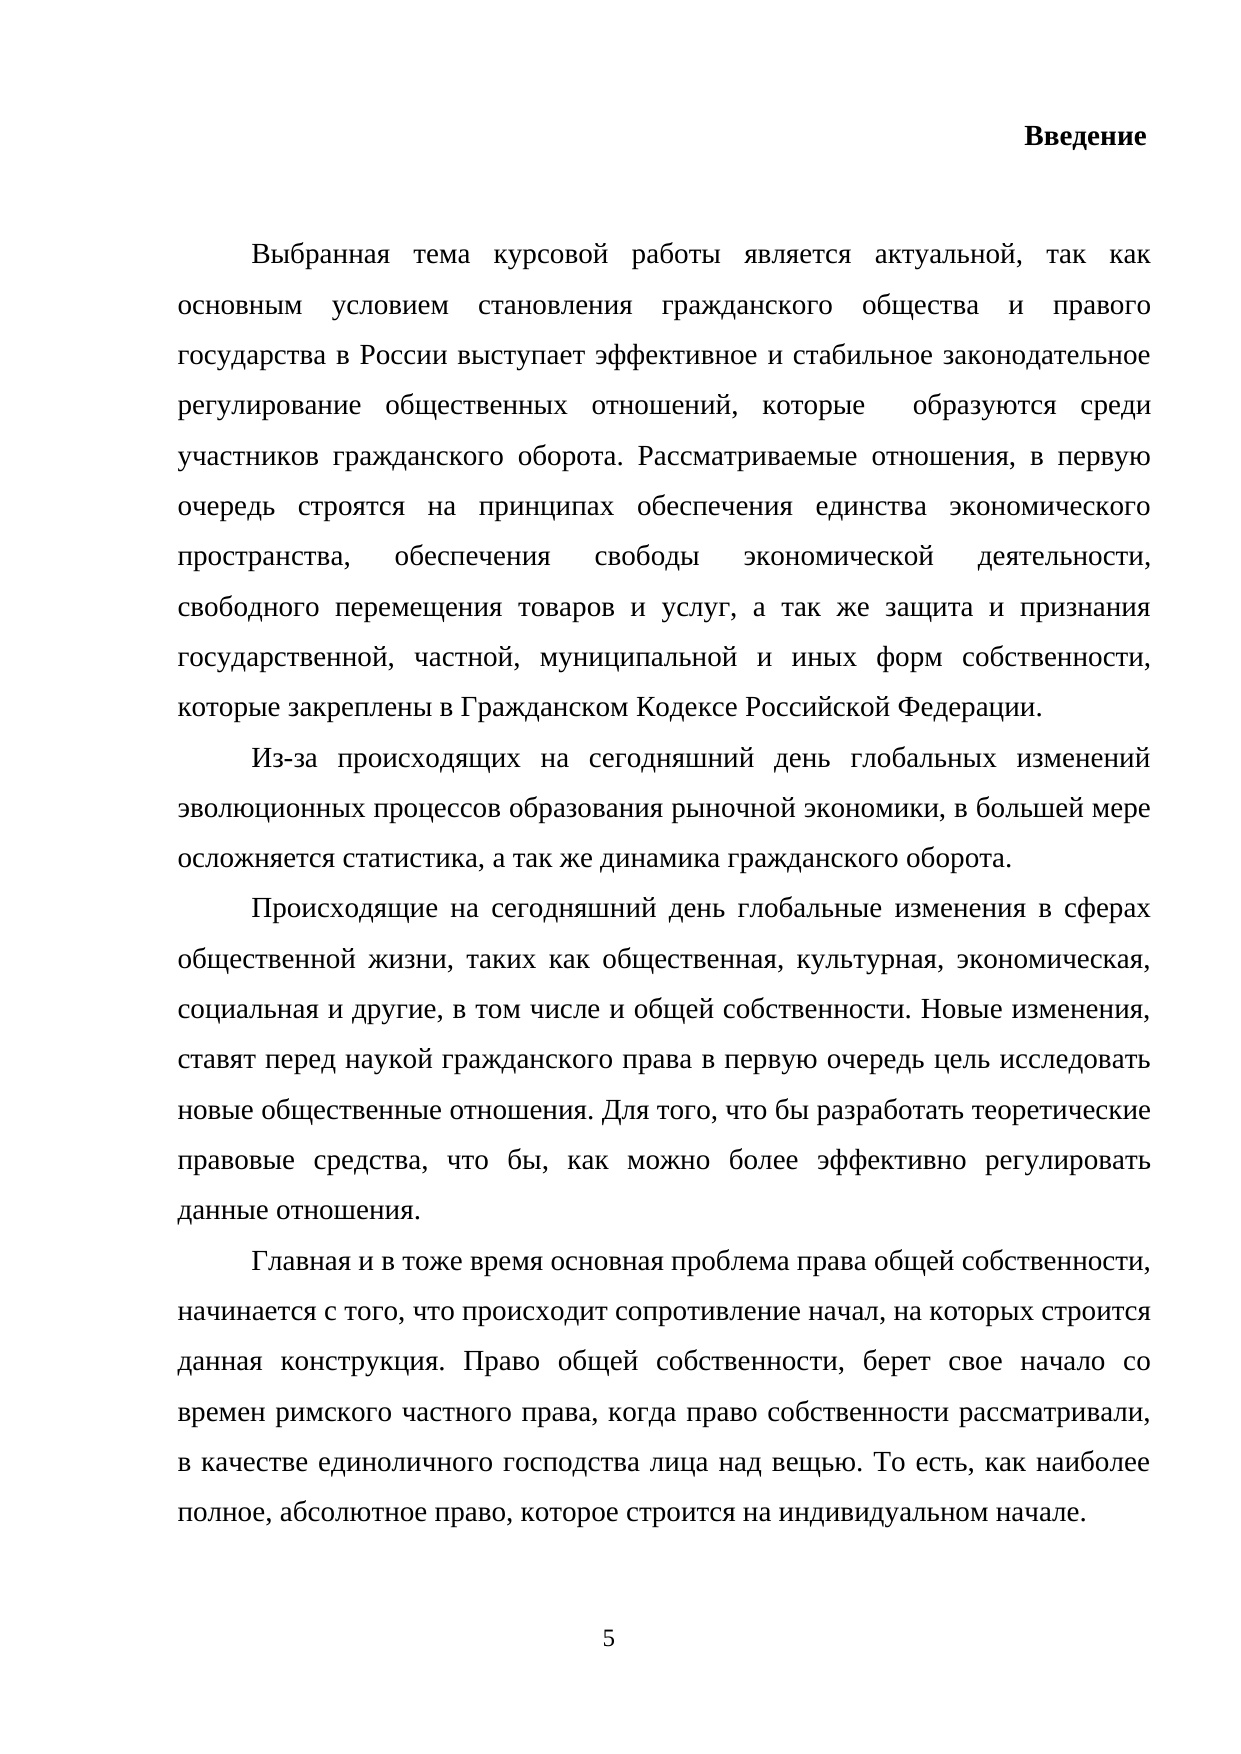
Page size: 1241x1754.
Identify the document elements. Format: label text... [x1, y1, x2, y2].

text Выбранная тема курсовой работы является актуальной, так как основным условием становления гражданского общества и правого государства в России выступает эффективное и стабильное законодательное регулирование общественных отношений, которые образуются среди участников гражданского оборота. Рассматриваемые отношения, в первую очередь строятся на принципах обеспечения единства экономического пространства, обеспечения свободы экономической деятельности, свободного перемещения товаров и услуг, а так же защита и признания государственной, частной, муниципальной и иных форм собственности, которые закреплены в Гражданском Кодексе Российской Федерации. [177, 237, 1152, 723]
text Из-за происходящих на сегодняшний день глобальных изменений эволюционных процессов образования рыночной экономики, в большей мере осложняется статистика, а так же динамика гражданского оборота. [177, 740, 1152, 874]
text Главная и в тоже время основная проблема права общей собственности, начинается с того, что происходит сопротивление начал, на которых строится данная конструкция. Право общей собственности, берет свое начало со времен римского частного права, когда право собственности рассматривали, в качестве единоличного господства лица над вещью. То есть, как наиболее полное, абсолютное право, которое строится на индивидуальном начале. [177, 1243, 1152, 1528]
text Введение [177, 118, 1152, 197]
text Происходящие на сегодняшний день глобальные изменения в сферах общественной жизни, таких как общественная, культурная, экономическая, социальная и другие, в том числе и общей собственности. Новые изменения, ставят перед наукой гражданского права в первую очередь цель исследовать новые общественные отношения. Для того, что бы разработать теоретические правовые средства, что бы, как можно более эффективно регулировать данные отношения. [177, 891, 1152, 1226]
